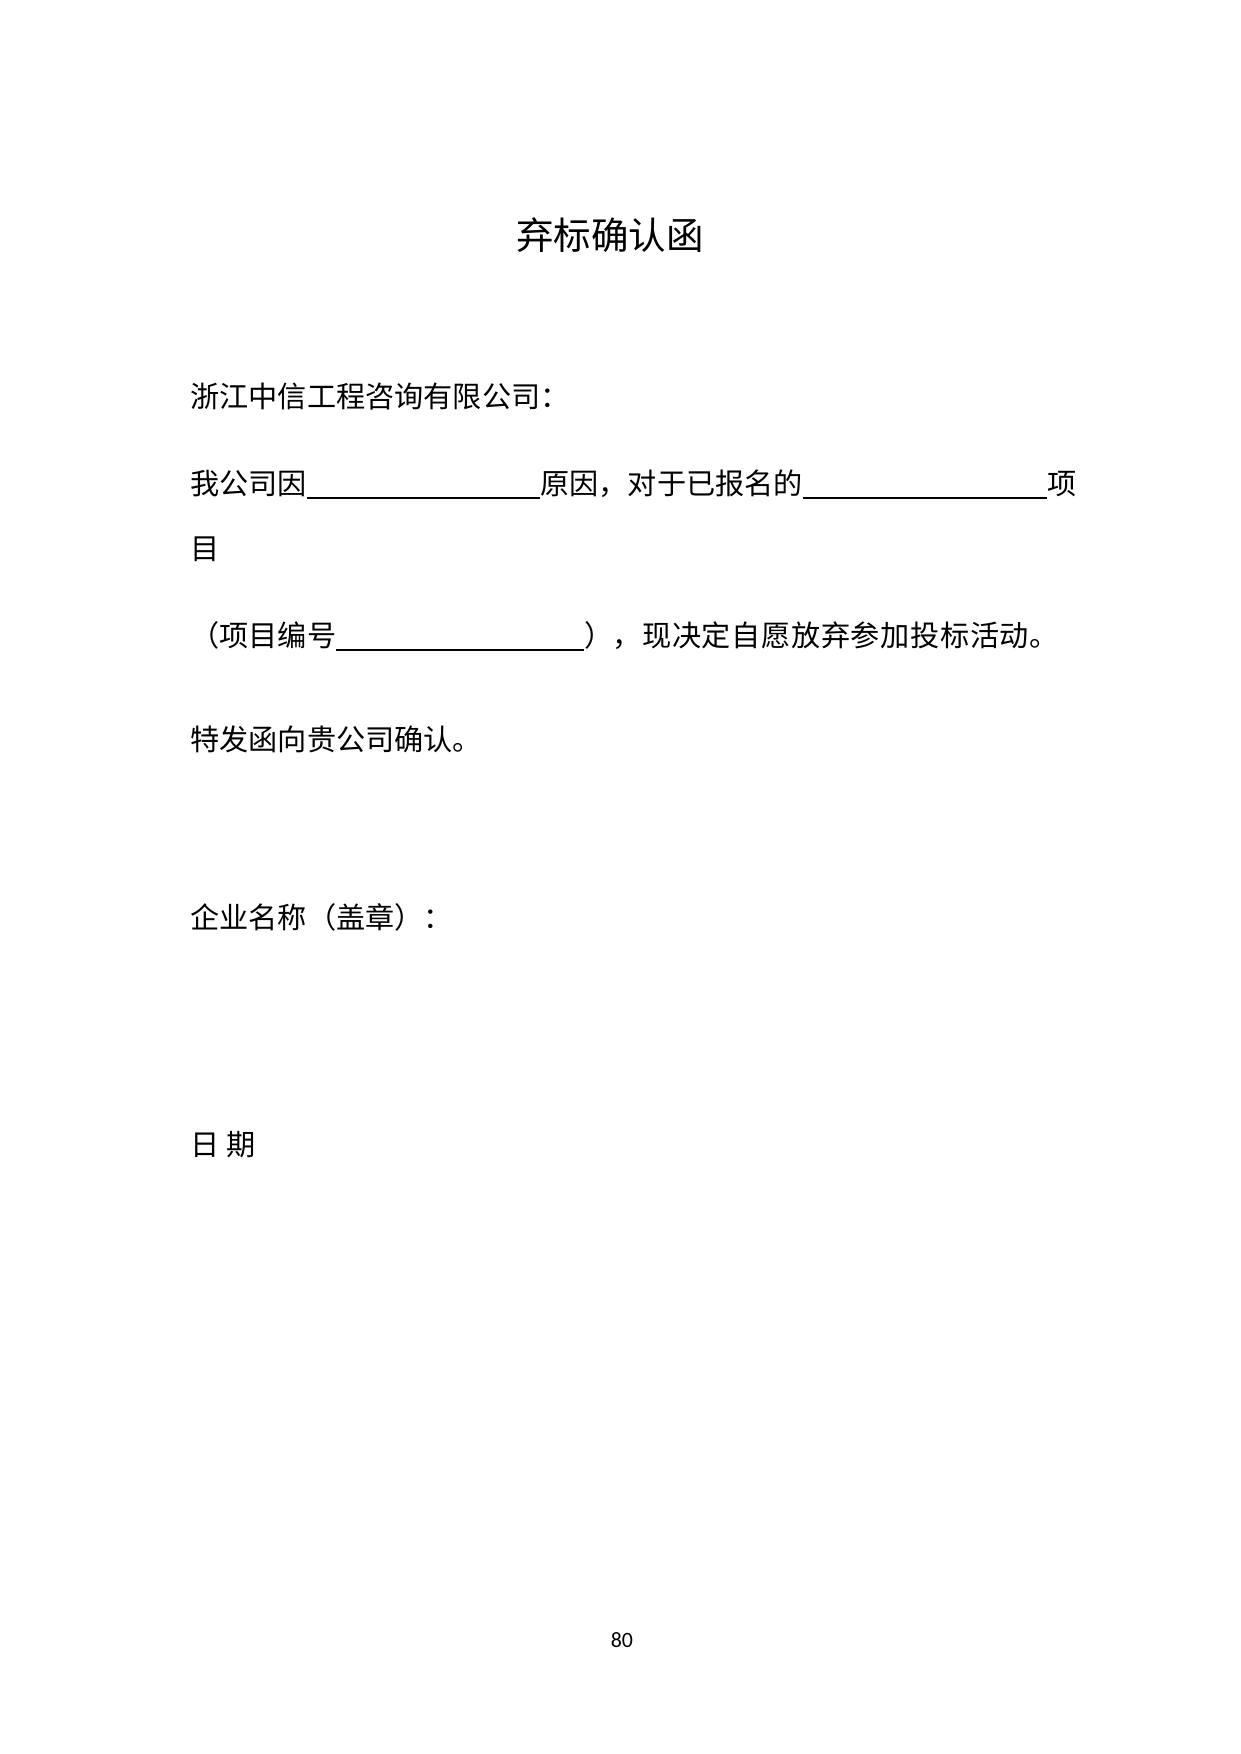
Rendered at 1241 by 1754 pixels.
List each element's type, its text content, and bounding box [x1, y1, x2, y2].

subtitle （项目编号 ），现决定自愿放弃参加投标活动。特发函向贵公司确认。 [190, 601, 1029, 770]
subtitle 日 期 [190, 1110, 1093, 1175]
text 弃标确认函 [153, 201, 1066, 266]
subtitle 企业名称（盖章）： [190, 883, 1093, 948]
subtitle 浙江中信工程咨询有限公司： [190, 362, 1093, 427]
subtitle 我公司因 原因，对于已报名的 项目 [190, 449, 1093, 579]
